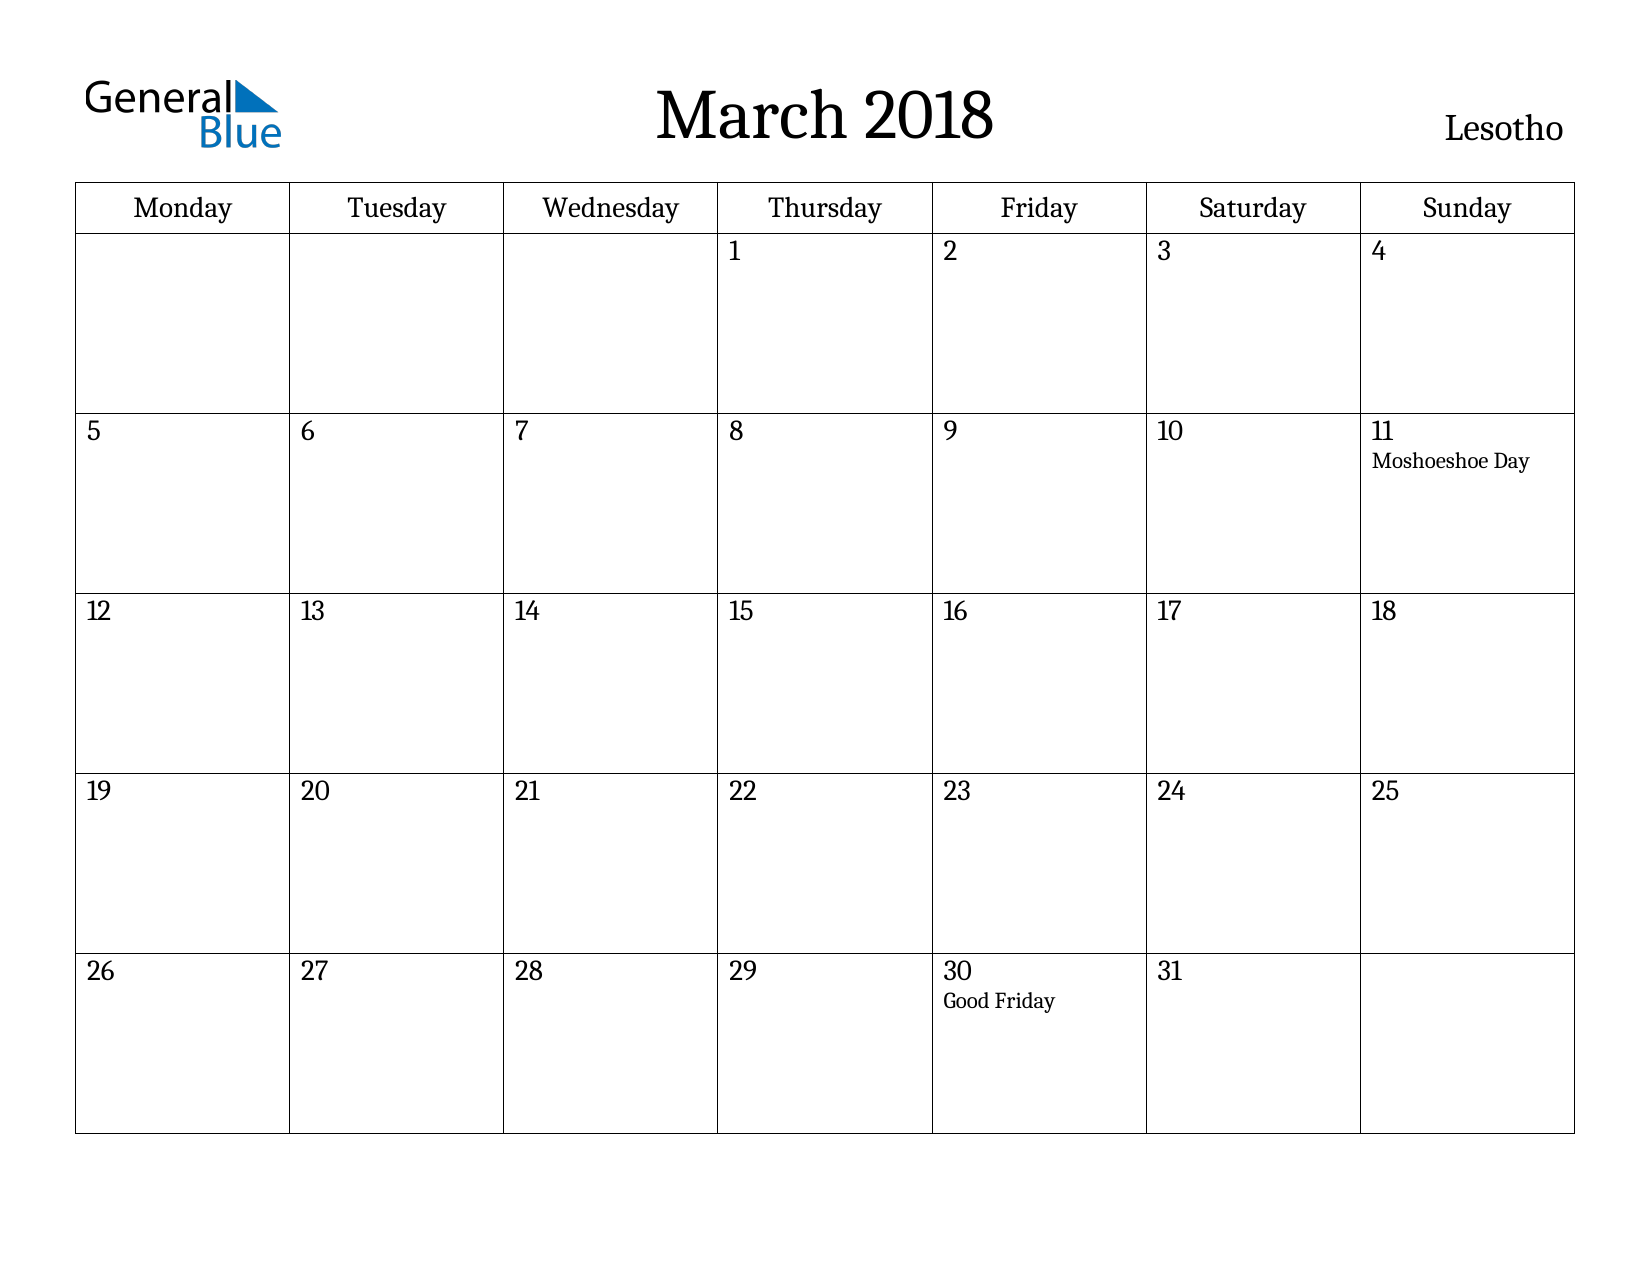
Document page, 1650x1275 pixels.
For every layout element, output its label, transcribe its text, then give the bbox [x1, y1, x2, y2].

table_cell [718, 988, 932, 1133]
table_cell 14 [504, 594, 717, 627]
table_cell 4 [1361, 234, 1574, 267]
table_cell 24 [1147, 774, 1360, 807]
table_cell [290, 267, 503, 413]
table_cell 8 [718, 414, 932, 447]
table_cell [290, 988, 503, 1133]
table_cell [1361, 267, 1574, 413]
table_cell [1147, 808, 1360, 953]
table_cell [504, 267, 717, 413]
table_cell [1361, 988, 1574, 1133]
table_cell 13 [290, 594, 503, 627]
table_cell [1361, 954, 1574, 987]
table_cell 18 [1361, 594, 1574, 627]
table_cell [1147, 267, 1360, 413]
table_cell 15 [718, 594, 932, 627]
table_cell [290, 627, 503, 773]
table_cell 31 [1147, 954, 1360, 987]
table_cell 6 [290, 414, 503, 447]
table_cell Thursday [718, 183, 932, 233]
table_cell Monday [76, 183, 289, 233]
table_cell 12 [76, 594, 289, 627]
table_cell [933, 448, 1146, 593]
table_cell [290, 234, 503, 267]
table_header March 2018 [504, 75, 1146, 182]
table_cell 21 [504, 774, 717, 807]
table_cell [504, 808, 717, 953]
table_cell [504, 627, 717, 773]
table_cell [1147, 448, 1360, 593]
table_cell 16 [933, 594, 1146, 627]
table_cell 10 [1147, 414, 1360, 447]
table_cell 23 [933, 774, 1146, 807]
table_cell 1 [718, 234, 932, 267]
table_cell 11 [1361, 414, 1574, 447]
table_cell 20 [290, 774, 503, 807]
table_cell [290, 808, 503, 953]
table_cell 7 [504, 414, 717, 447]
table_cell 3 [1147, 234, 1360, 267]
table_cell [933, 627, 1146, 773]
table_cell [933, 267, 1146, 413]
table_cell [504, 234, 717, 267]
table_cell [76, 808, 289, 953]
picture [86, 80, 281, 148]
table_cell 2 [933, 234, 1146, 267]
table_cell 27 [290, 954, 503, 987]
table_cell [933, 808, 1146, 953]
table_cell 5 [76, 414, 289, 447]
table_cell [76, 267, 289, 413]
table_cell [504, 448, 717, 593]
table_cell [718, 267, 932, 413]
table_cell Friday [933, 183, 1146, 233]
table_cell 19 [76, 774, 289, 807]
table_cell Sunday [1361, 183, 1574, 233]
table_cell 25 [1361, 774, 1574, 807]
table_cell Tuesday [290, 183, 503, 233]
table_cell [504, 988, 717, 1133]
table_header [76, 75, 503, 182]
table_cell [1147, 988, 1360, 1133]
table_cell [76, 627, 289, 773]
table_cell Wednesday [504, 183, 717, 233]
table_cell [76, 988, 289, 1133]
table_cell Saturday [1147, 183, 1360, 233]
table_cell [1361, 808, 1574, 953]
table_cell 9 [933, 414, 1146, 447]
table_cell 26 [76, 954, 289, 987]
table_cell [1147, 627, 1360, 773]
table_cell [718, 627, 932, 773]
table_cell [1361, 627, 1574, 773]
table_header Lesotho [1146, 75, 1574, 182]
table_cell [718, 808, 932, 953]
table_cell [76, 448, 289, 593]
table_cell 28 [504, 954, 717, 987]
table_cell Good Friday [933, 988, 1146, 1133]
table_cell [76, 234, 289, 267]
table_cell Moshoeshoe Day [1361, 448, 1574, 593]
table_cell [718, 448, 932, 593]
table_cell 22 [718, 774, 932, 807]
table_cell 17 [1147, 594, 1360, 627]
table_cell 29 [718, 954, 932, 987]
table_cell [290, 448, 503, 593]
table_cell 30 [933, 954, 1146, 987]
